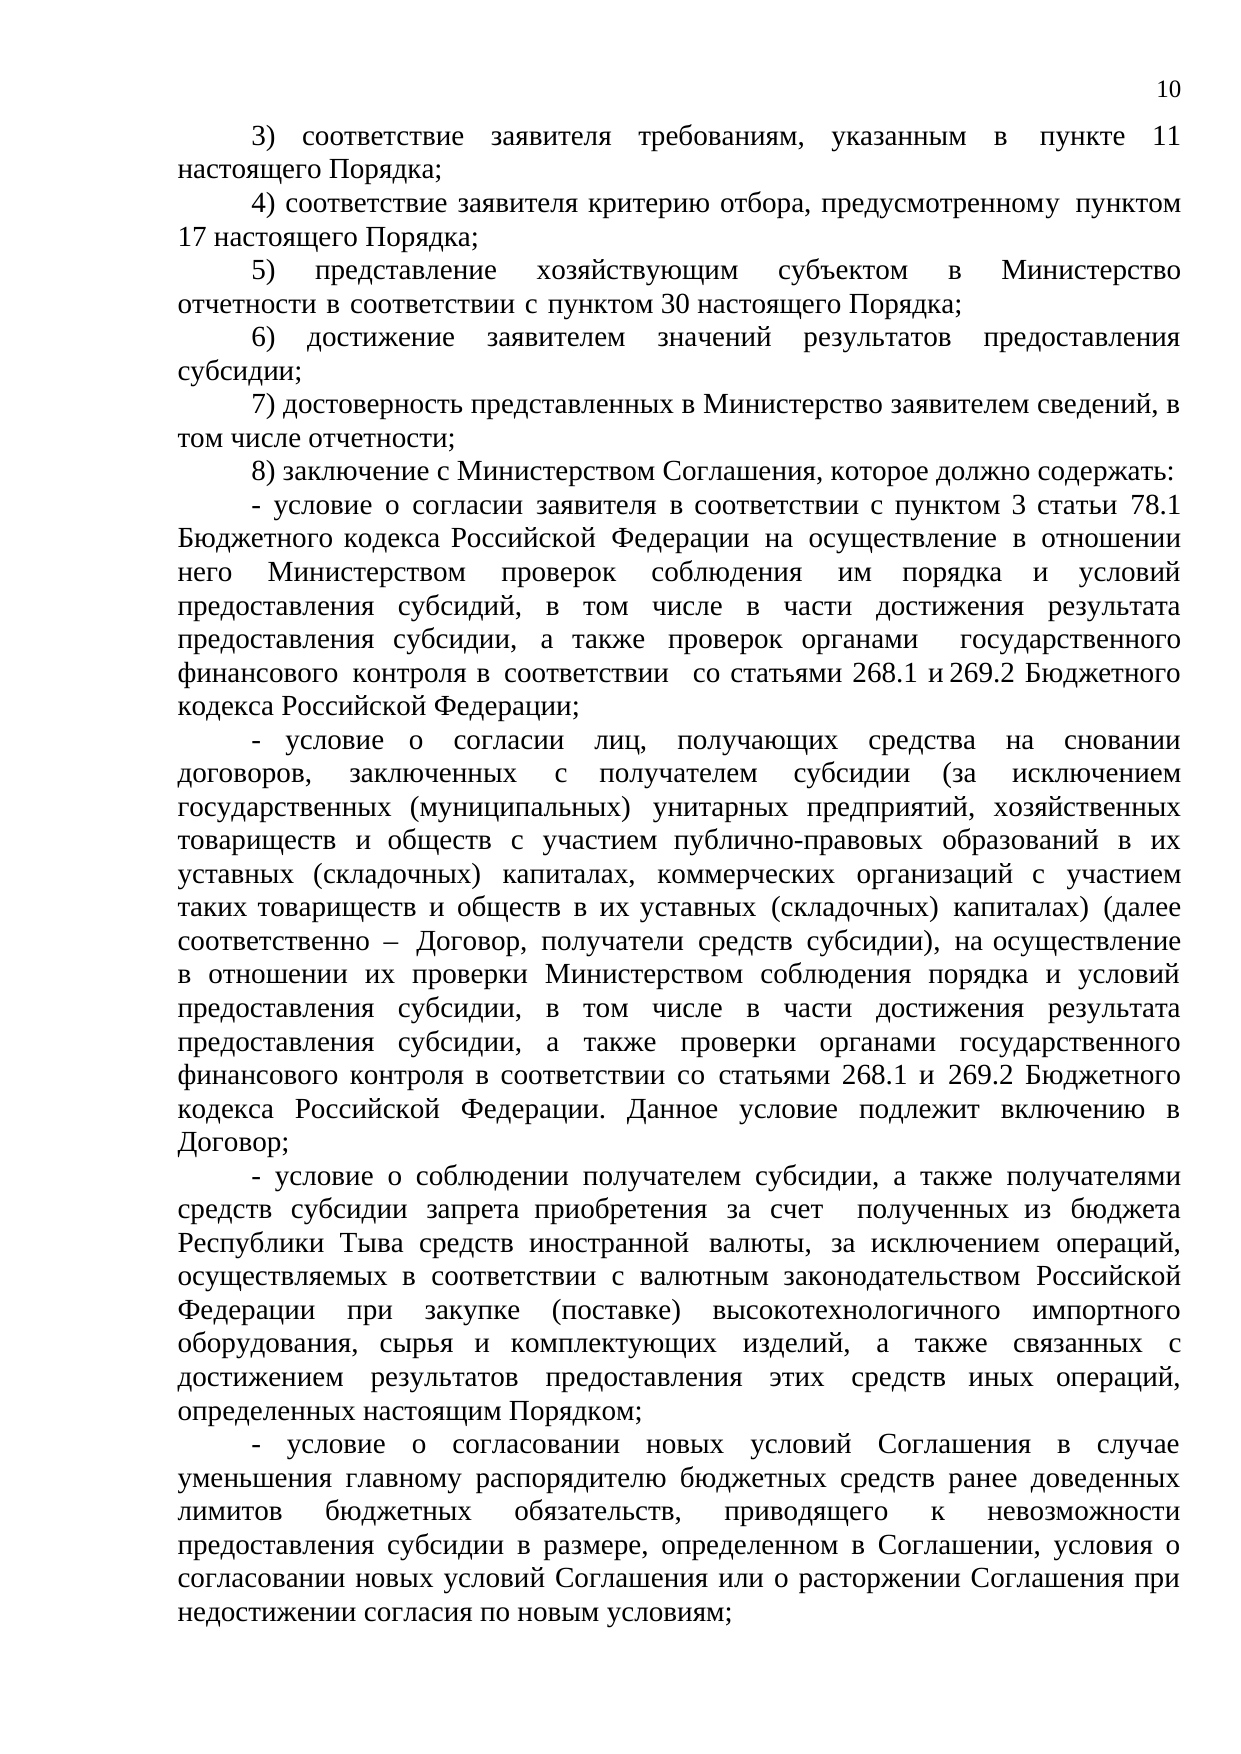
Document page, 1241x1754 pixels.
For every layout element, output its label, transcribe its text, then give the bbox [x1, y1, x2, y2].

text - условие о согласии заявителя в соответствии с пунктом 3 статьи 78.1 Бюджетного кодекса Российской Федерации на осуществление в отношении него Министерством проверок соблюдения им порядка и условий предоставления субсидий, в том числе в части достижения результата предоставления субсидии, а также проверок органами государственного финансового контроля в соответствии со статьями 268.1 и269.2 Бюджетного кодекса Российской Федерации; [177, 487, 1181, 722]
text 5) представление хозяйствующим субъектом в Министерство отчетности в соответствии с пунктом 30 настоящего Порядка; [177, 252, 1181, 319]
text 3) соответствие заявителя требованиям, указанным в пункте 11 настоящего Порядка; [177, 118, 1181, 185]
text 8) заключение с Министерством Соглашения, которое должно содержать: [177, 453, 1181, 487]
text 6) достижение заявителем значений результатов предоставления субсидии; [177, 319, 1181, 386]
text - условие о согласии лиц, получающих средства на сновании договоров, заключенных с получателем субсидии (за исключением государственных (муниципальных) унитарных предприятий, хозяйственных товариществ и обществ с участием публично-правовых образований в их уставных (складочных) капиталах, коммерческих организаций с участием таких товариществ и обществ в их уставных (складочных) капиталах) (далее соответственно – Договор, получатели средств субсидии), на осуществление в отношении их проверки Министерством соблюдения порядка и условий предоставления субсидии, в том числе в части достижения результата предоставления субсидии, а также проверки органами государственного финансового контроля в соответствии со статьями 268.1 и 269.2 Бюджетного кодекса Российской Федерации. Данное условие подлежит включению в Договор; [177, 722, 1181, 1158]
text - условие о согласовании новых условий Соглашения в случае уменьшения главному распорядителю бюджетных средств ранее доведенных лимитов бюджетных обязательств, приводящего к невозможности предоставления субсидии в размере, определенном в Соглашении, условия о согласовании новых условий Соглашения или о расторжении Соглашения при недостижении согласия по новым условиям; [177, 1426, 1181, 1627]
text 4) соответствие заявителя критерию отбора, предусмотренному пунктом 17 настоящего Порядка; [177, 185, 1181, 252]
text 7) достоверность представленных в Министерство заявителем сведений, в том числе отчетности; [177, 386, 1181, 453]
text - условие о соблюдении получателем субсидии, а также получателями средств субсидии запрета приобретения за счет полученных из бюджета Республики Тыва средств иностранной валюты, за исключением операций, осуществляемых в соответствии с валютным законодательством Российской Федерации при закупке (поставке) высокотехнологичного импортного оборудования, сырья и комплектующих изделий, а также связанных с достижением результатов предоставления этих средств иных операций, определенных настоящим Порядком; [177, 1158, 1181, 1426]
